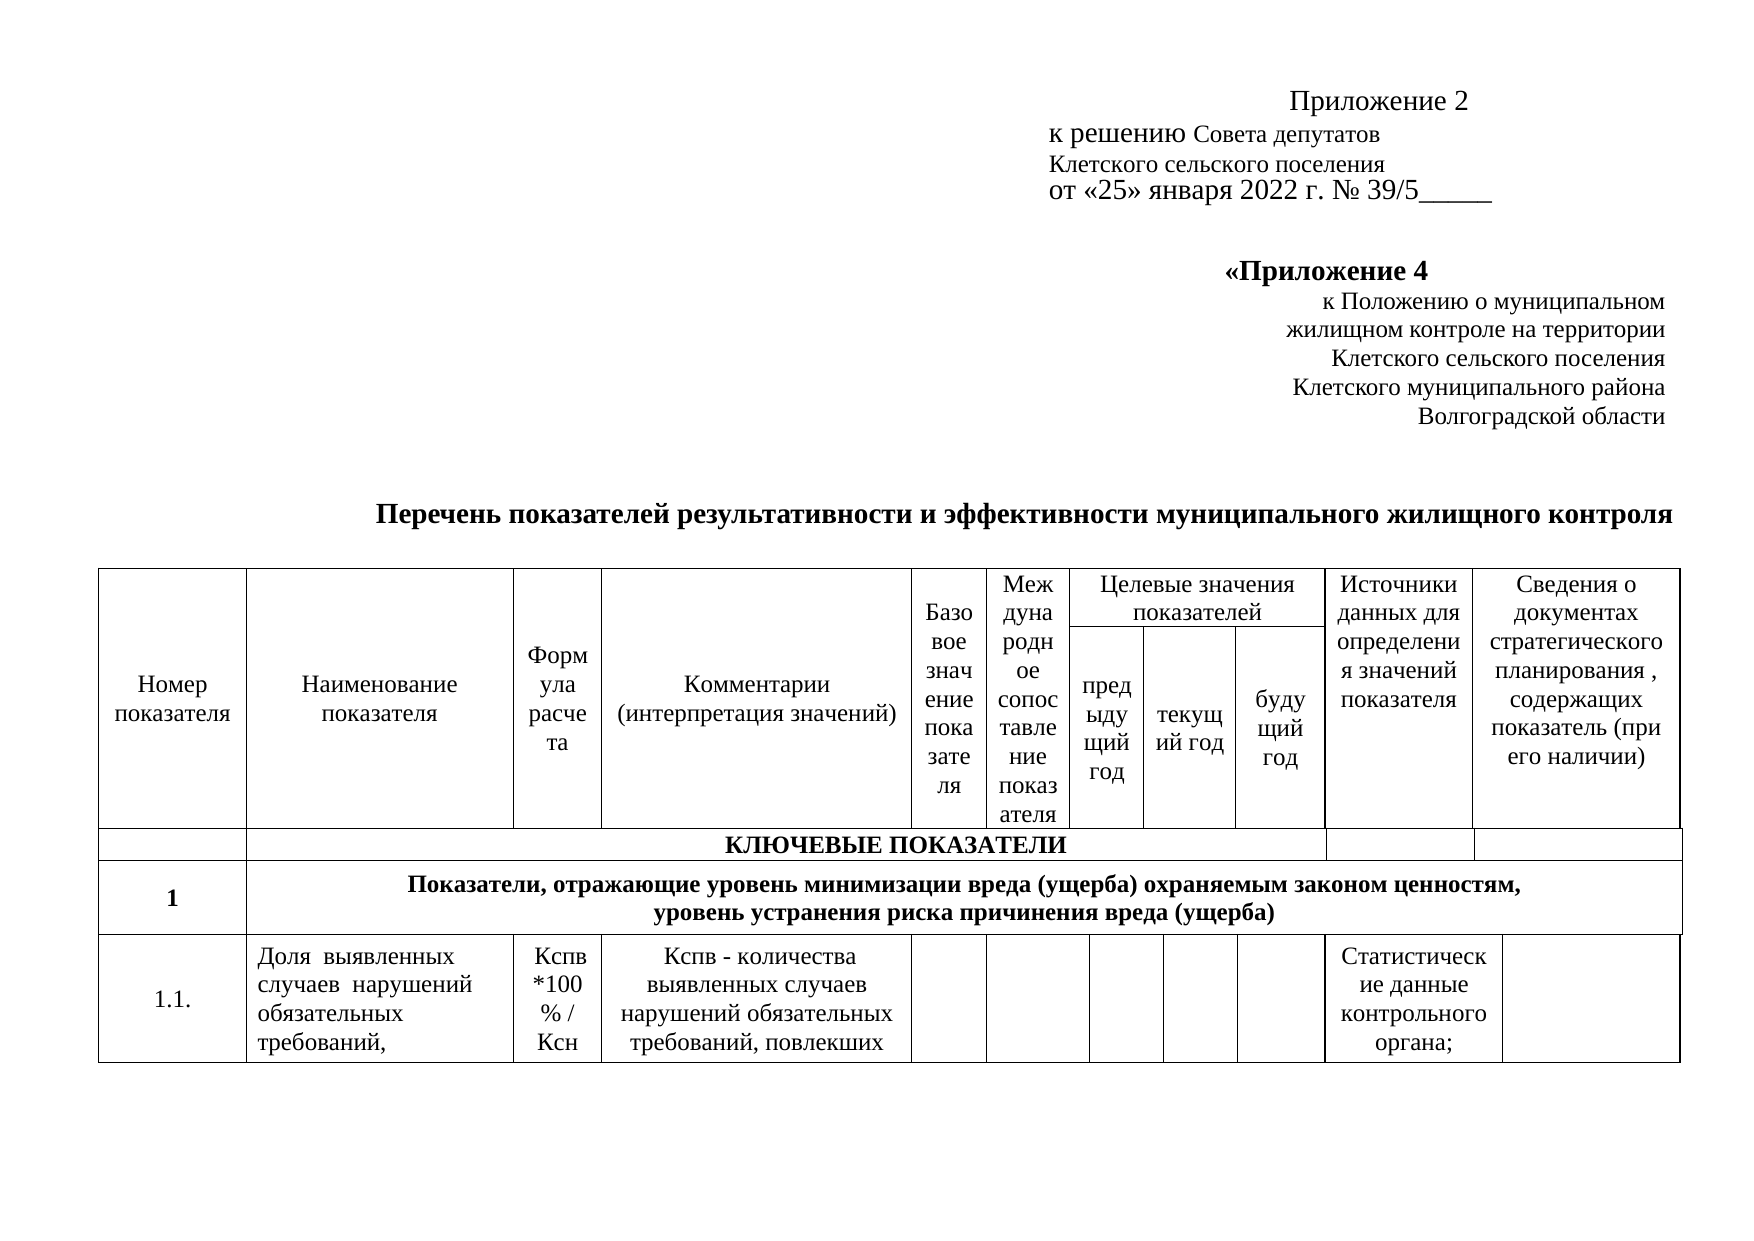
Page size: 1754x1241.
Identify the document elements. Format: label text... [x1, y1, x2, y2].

text Клетского сельского поселения [1048, 149, 1665, 178]
text Клетского муниципального района [960, 372, 1665, 401]
text к Положению о муниципальном [960, 286, 1665, 314]
table_cell Кспв*100% / Ксн [514, 935, 601, 1062]
table_cell предыдущий год [1070, 627, 1143, 827]
table_cell [1238, 935, 1324, 1062]
table_header Сведения о документах стратегического планирования , содержащих показатель (при его наличии) [1473, 569, 1679, 827]
text Клетского сельского поселения [960, 343, 1665, 372]
table_cell [1475, 829, 1682, 860]
table_header Целевые значения показателей [1070, 569, 1324, 626]
table_cell текущий год [1144, 627, 1235, 827]
table_cell Показатели, отражающие уровень минимизации вреда (ущерба) охраняемым законом ценностям, уровень устранения риска причинения вреда (ущерба) [247, 861, 1682, 934]
table_cell 1.1. [99, 935, 246, 1062]
table_cell [1164, 935, 1237, 1062]
table_cell [912, 935, 986, 1062]
table_header Наименование показателя [247, 569, 513, 827]
table_header Комментарии (интерпретация значений) [602, 569, 911, 827]
table_header Базовое значение показателя [912, 569, 986, 827]
table_cell [1090, 935, 1163, 1062]
text «Приложение 4 [974, 259, 1665, 286]
table_cell [99, 829, 246, 860]
table_cell [1503, 935, 1679, 1062]
table_cell 1 [99, 861, 246, 934]
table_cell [1326, 935, 1502, 1062]
text жилищном контроле на территории [960, 314, 1665, 343]
table_header Международное сопоставление показателя [987, 569, 1069, 827]
table_header Источники данных для определения значений показателя [1326, 569, 1472, 827]
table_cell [602, 935, 911, 1062]
table_cell КЛЮЧЕВЫЕ ПОКАЗАТЕЛИ [247, 829, 1326, 860]
table_cell будущий год [1236, 627, 1324, 827]
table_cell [247, 935, 513, 1062]
table_header Формула расчета [514, 569, 601, 827]
table_cell [987, 935, 1089, 1062]
text Волгоградской области [960, 401, 1665, 429]
table_cell [1327, 829, 1474, 860]
text от «25» января 2022 г. № 39/5_____ [1048, 178, 1665, 204]
text Приложение 2 [1048, 89, 1665, 115]
table_header Номер показателя [99, 569, 246, 827]
text к решению Совета депутатов [1048, 115, 1665, 149]
text Перечень показателей результативности и эффективности муниципального жилищного контроля [89, 497, 1754, 530]
